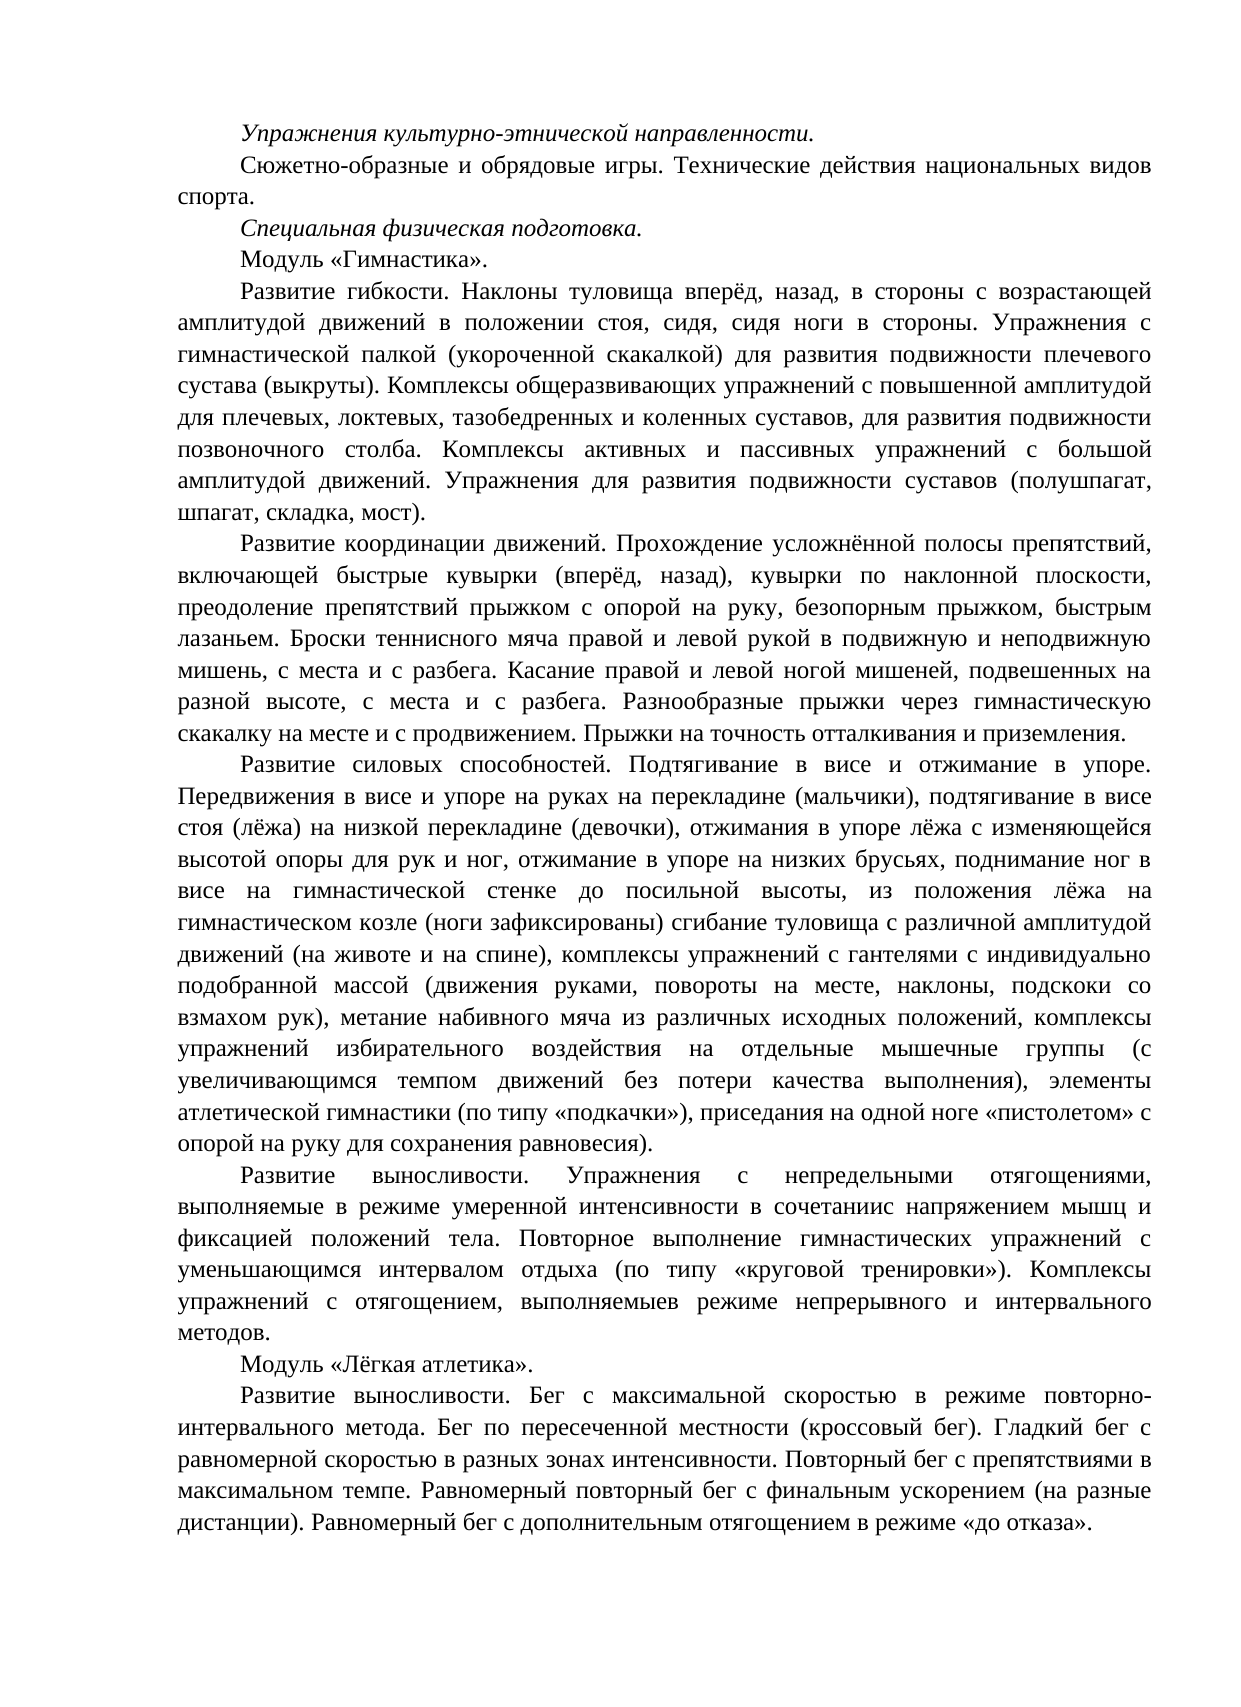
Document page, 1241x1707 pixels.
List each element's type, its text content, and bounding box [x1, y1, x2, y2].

text Развитие выносливости. Бег с максимальной скоростью в режиме повторно-интервального метода. Бег по пересеченной местности (кроссовый бег). Гладкий бег с равномерной скоростью в разных зонах интенсивности. Повторный бег с препятствиями в максимальном темпе. Равномерный повторный бег с финальным ускорением (на разные дистанции). Равномерный бег с дополнительным отягощением в режиме «до отказа». [177, 1381, 1152, 1536]
text Сюжетно-образные и обрядовые игры. Технические действия национальных видов спорта. [177, 150, 1152, 210]
text Развитие гибкости. Наклоны туловища вперёд, назад, в стороны с возрастающей амплитудой движений в положении стоя, сидя, сидя ноги в стороны. Упражнения с гимнастической палкой (укороченной скакалкой) для развития подвижности плечевого сустава (выкруты). Комплексы общеразвивающих упражнений с повышенной амплитудой для плечевых, локтевых, тазобедренных и коленных суставов, для развития подвижности позвоночного столба. Комплексы активных и пассивных упражнений с большой амплитудой движений. Упражнения для развития подвижности суставов (полушпагат, шпагат, складка, мост). [177, 276, 1152, 526]
text Модуль «Лёгкая атлетика». [177, 1349, 1152, 1378]
text Развитие выносливости. Упражнения с непредельными отягощениями, выполняемые в режиме умеренной интенсивности в сочетаниис напряжением мышц и фиксацией положений тела. Повторное выполнение гимнастических упражнений с уменьшающимся интервалом отдыха (по типу «круговой тренировки»). Комплексы упражнений с отягощением, выполняемыев режиме непрерывного и интервального методов. [177, 1160, 1152, 1346]
text Модуль «Гимнастика». [177, 244, 1152, 273]
text Развитие координации движений. Прохождение усложнённой полосы препятствий, включающей быстрые кувырки (вперёд, назад), кувырки по наклонной плоскости, преодоление препятствий прыжком с опорой на руку, безопорным прыжком, быстрым лазаньем. Броски теннисного мяча правой и левой рукой в подвижную и неподвижную мишень, с места и с разбега. Касание правой и левой ногой мишеней, подвешенных на разной высоте, с места и с разбега. Разнообразные прыжки через гимнастическую скакалку на месте и с продвижением. Прыжки на точность отталкивания и приземления. [177, 528, 1152, 747]
text Упражнения культурно-этнической направленности. [177, 118, 1152, 147]
text Специальная физическая подготовка. [177, 213, 1152, 242]
text Развитие силовых способностей. Подтягивание в висе и отжимание в упоре. Передвижения в висе и упоре на руках на перекладине (мальчики), подтягивание в висе стоя (лёжа) на низкой перекладине (девочки), отжимания в упоре лёжа с изменяющейся высотой опоры для рук и ног, отжимание в упоре на низких брусьях, поднимание ног в висе на гимнастической стенке до посильной высоты, из положения лёжа на гимнастическом козле (ноги зафиксированы) сгибание туловища с различной амплитудой движений (на животе и на спине), комплексы упражнений с гантелями с индивидуально подобранной массой (движения руками, повороты на месте, наклоны, подскоки со взмахом рук), метание набивного мяча из различных исходных положений, комплексы упражнений избирательного воздействия на отдельные мышечные группы (с увеличивающимся темпом движений без потери качества выполнения), элементы атлетической гимнастики (по типу «подкачки»), приседания на одной ноге «пистолетом» с опорой на руку для сохранения равновесия). [177, 749, 1152, 1157]
